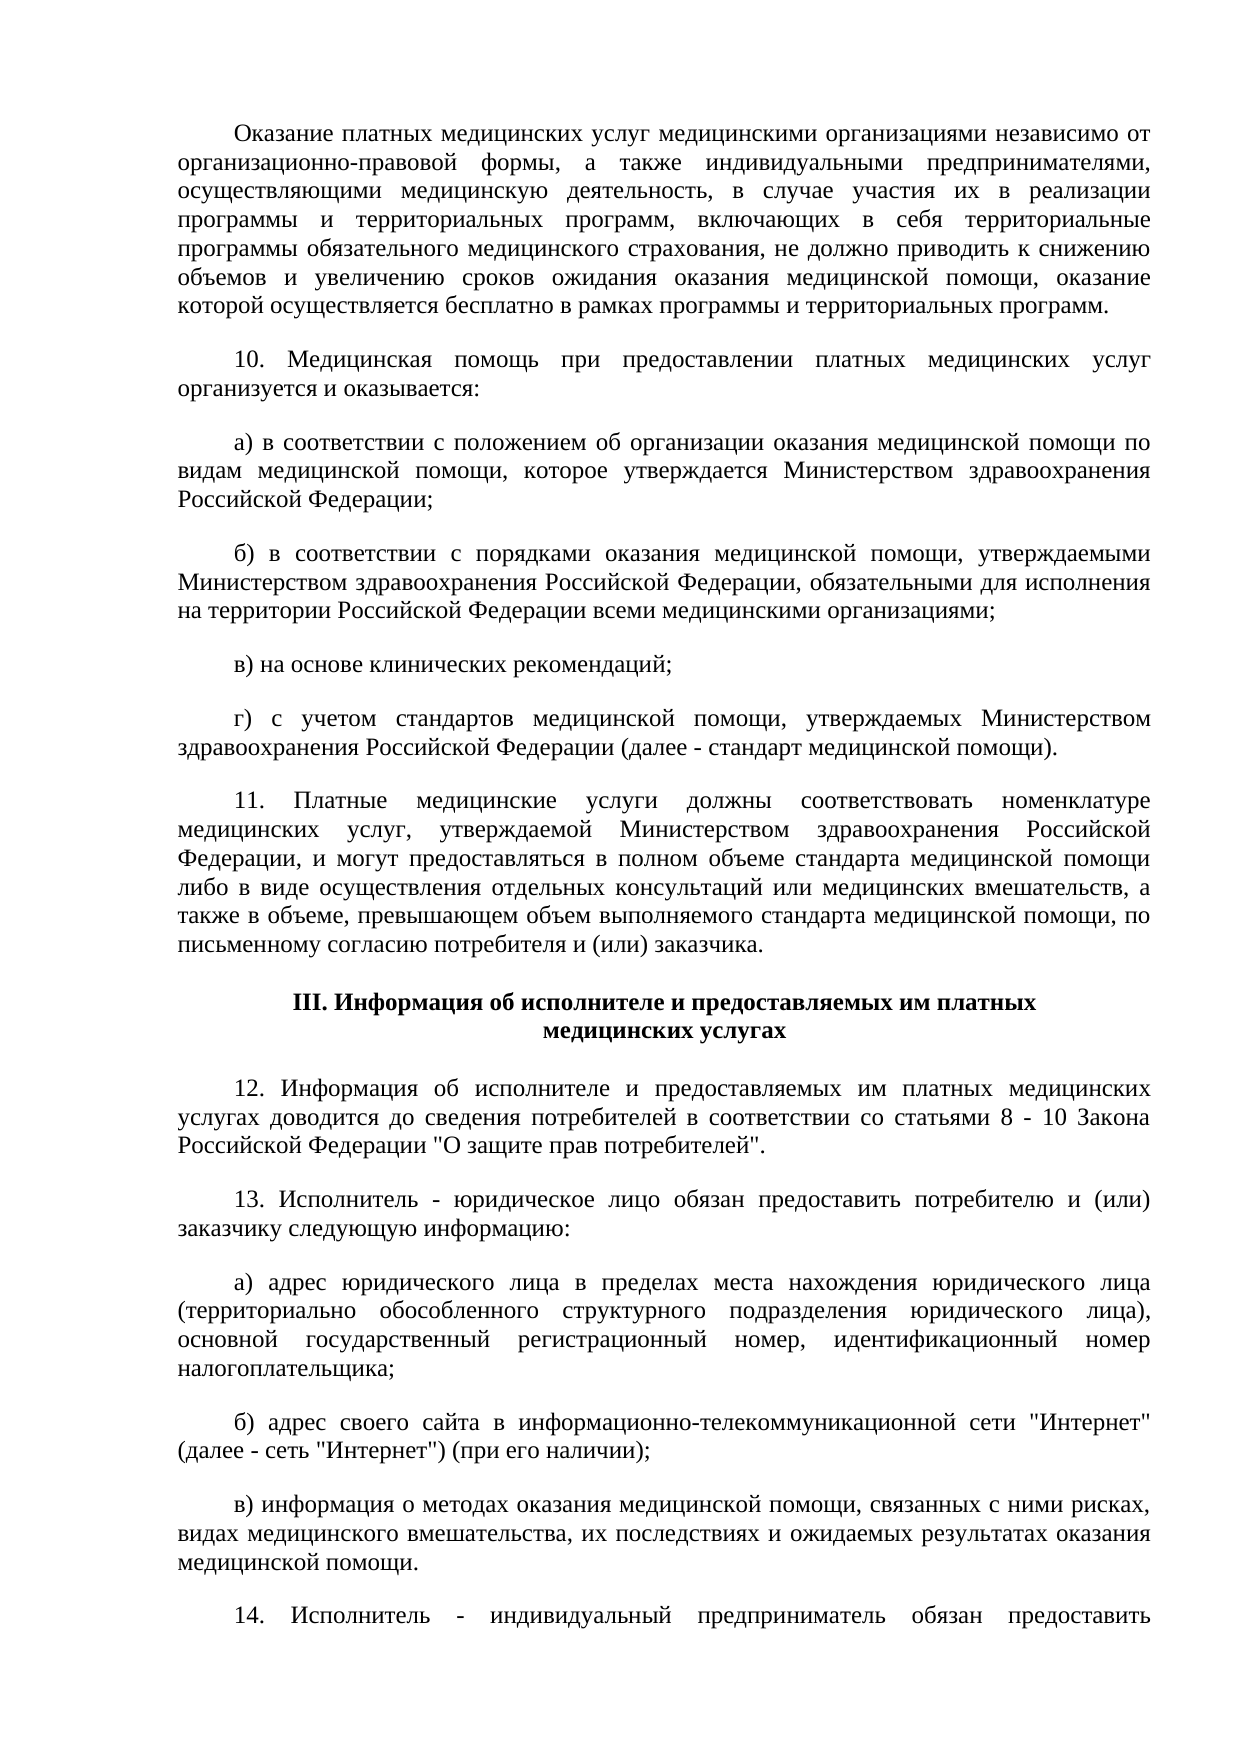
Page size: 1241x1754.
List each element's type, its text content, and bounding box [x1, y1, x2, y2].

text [177, 1601, 1152, 1629]
text 11. Платные медицинские услуги должны соответствовать номенклатуре медицинских услуг, утверждаемой Министерством здравоохранения Российской Федерации, и могут предоставляться в полном объеме стандарта медицинской помощи либо в виде осуществления отдельных консультаций или медицинских вмешательств, а также в объеме, превышающем объем выполняемого стандарта медицинской помощи, по письменному согласию потребителя и (или) заказчика. [177, 786, 1152, 958]
text б) адрес своего сайта в информационно-телекоммуникационной сети "Интернет" (далее - сеть "Интернет") (при его наличии); [177, 1407, 1152, 1464]
text в) на основе клинических рекомендаций; [177, 649, 1152, 678]
text 10. Медицинская помощь при предоставлении платных медицинских услуг организуется и оказывается: [177, 344, 1152, 402]
text а) адрес юридического лица в пределах места нахождения юридического лица (территориально обособленного структурного подразделения юридического лица), основной государственный регистрационный номер, идентификационный номер налогоплательщика; [177, 1267, 1152, 1382]
text а) в соответствии с положением об организации оказания медицинской помощи по видам медицинской помощи, которое утверждается Министерством здравоохранения Российской Федерации; [177, 427, 1152, 513]
text Оказание платных медицинских услуг медицинскими организациями независимо от организационно-правовой формы, а также индивидуальными предпринимателями, осуществляющими медицинскую деятельность, в случае участия их в реализации программы и территориальных программ, включающих в себя территориальные программы обязательного медицинского страхования, не должно приводить к снижению объемов и увеличению сроков ожидания оказания медицинской помощи, оказание которой осуществляется бесплатно в рамках программы и территориальных программ. [177, 118, 1152, 319]
title III. Информация об исполнителе и предоставляемых им платных [177, 987, 1152, 1016]
text б) в соответствии с порядками оказания медицинской помощи, утверждаемыми Министерством здравоохранения Российской Федерации, обязательными для исполнения на территории Российской Федерации всеми медицинскими организациями; [177, 538, 1152, 624]
text в) информация о методах оказания медицинской помощи, связанных с ними рисках, видах медицинского вмешательства, их последствиях и ожидаемых результатах оказания медицинской помощи. [177, 1489, 1152, 1576]
text г) с учетом стандартов медицинской помощи, утверждаемых Министерством здравоохранения Российской Федерации (далее - стандарт медицинской помощи). [177, 703, 1152, 761]
text 13. Исполнитель - юридическое лицо обязан предоставить потребителю и (или) заказчику следующую информацию: [177, 1184, 1152, 1242]
title медицинских услугах [177, 1016, 1152, 1044]
text 12. Информация об исполнителе и предоставляемых им платных медицинских услугах доводится до сведения потребителей в соответствии со статьями 8 - 10 Закона Российской Федерации "О защите прав потребителей". [177, 1073, 1152, 1159]
